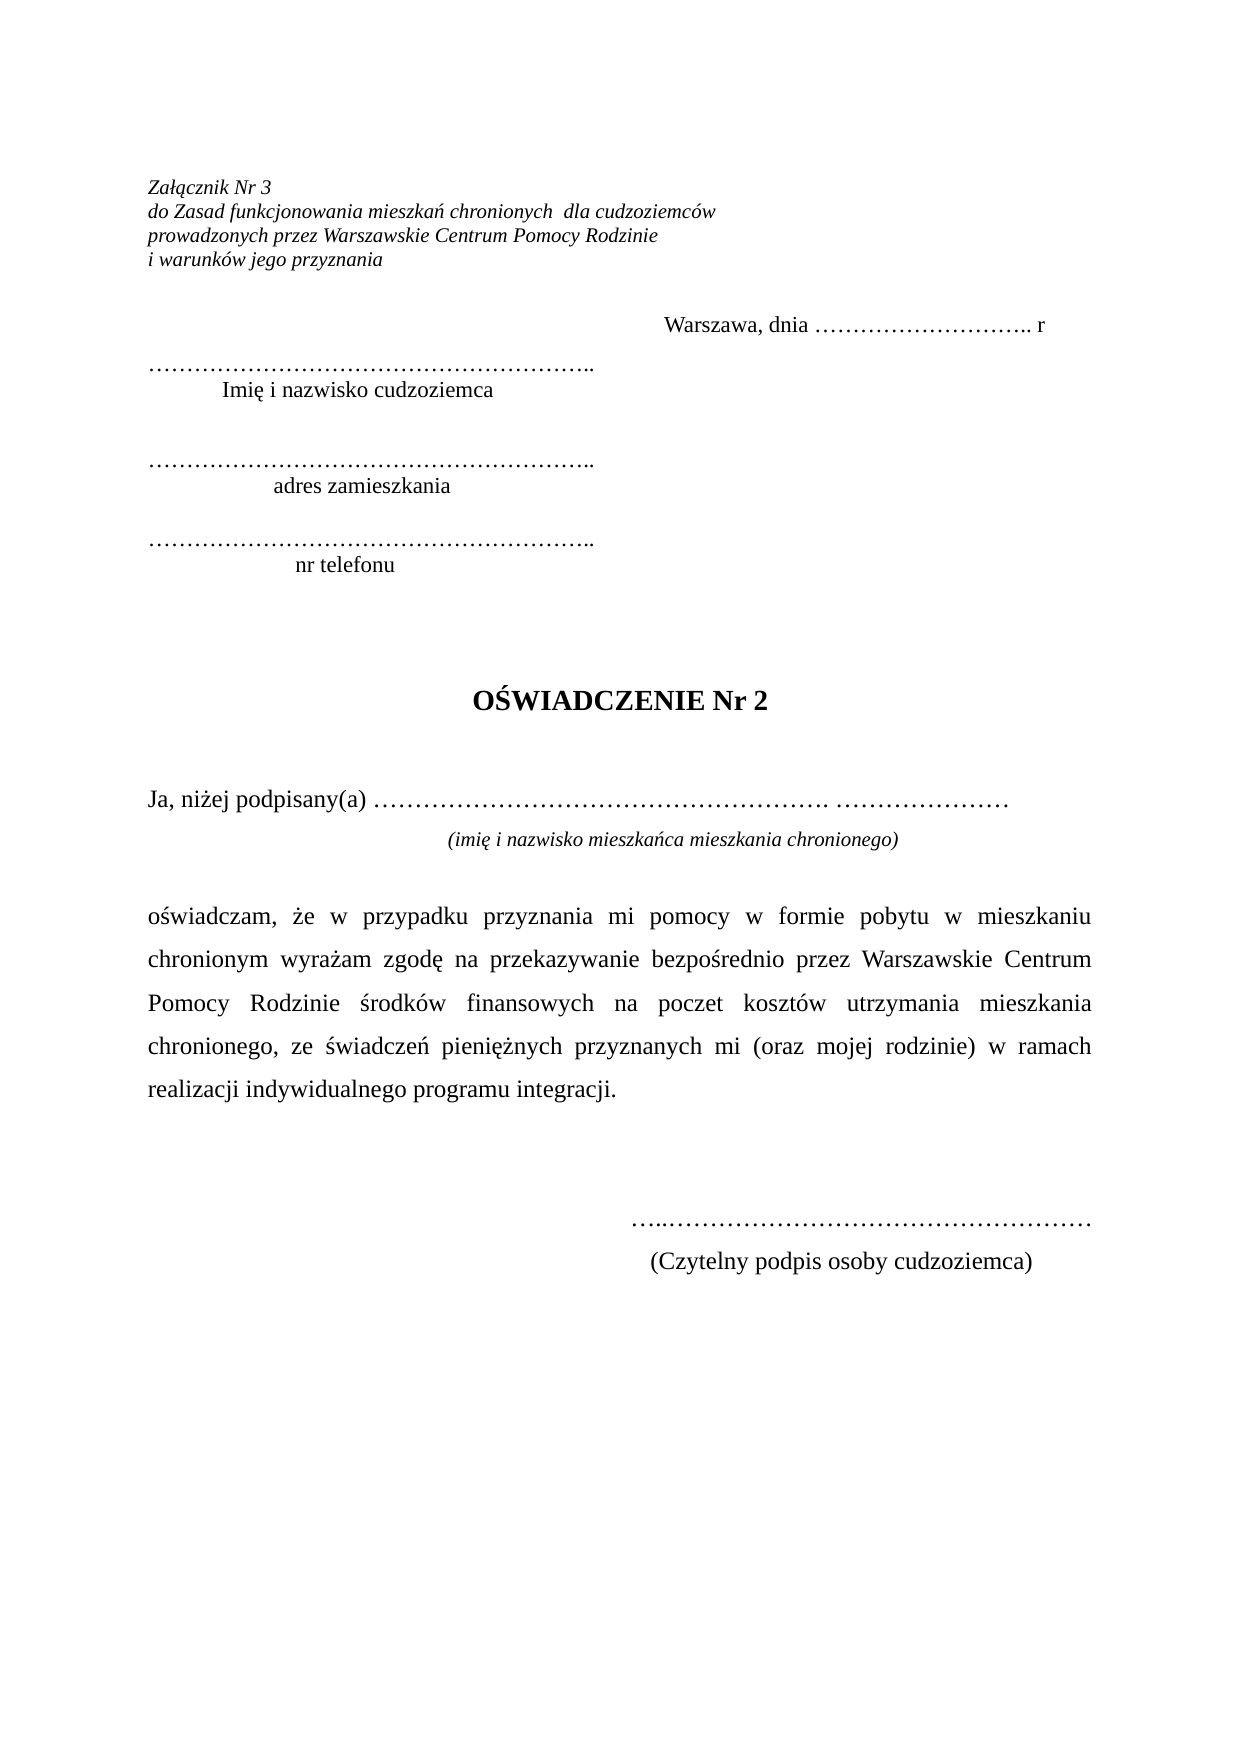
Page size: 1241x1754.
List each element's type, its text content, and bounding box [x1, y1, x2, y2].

text adres zamieszkania [148, 472, 1093, 499]
text …..…………………………………………… [148, 1203, 1093, 1232]
text Warszawa, dnia ……………………….. r [664, 311, 1093, 337]
text Imię i nazwisko cudzoziemca [148, 376, 1093, 403]
text prowadzonych przez Warszawskie Centrum Pomocy Rodzinie [148, 223, 1093, 247]
text Ja, niżej podpisany(a) ………………………………………………. ………………… [148, 784, 1093, 812]
text oświadczam, że w przypadku przyznania mi pomocy w formie pobytu w mieszkaniu chronionym wyrażam zgodę na przekazywanie bezpośrednio przez Warszawskie Centrum Pomocy Rodzinie środków finansowych na poczet kosztów utrzymania mieszkania chronionego, ze świadczeń pieniężnych przyznanych mi (oraz mojej rodzinie) w ramach realizacji indywidualnego programu integracji. [148, 901, 1093, 1103]
text OŚWIADCZENIE Nr 2 [148, 683, 1093, 717]
text ………………………………………………….. [148, 350, 1093, 376]
text (imię i nazwisko mieszkańca mieszkania chronionego) [148, 827, 1093, 851]
text do Zasad funkcjonowania mieszkań chronionych dla cudzoziemców [148, 199, 1093, 223]
text nr telefonu [221, 551, 1093, 578]
text (Czytelny podpis osoby cudzoziemca) [516, 1246, 1093, 1275]
text ………………………………………………….. [148, 525, 1093, 551]
text Załącznik Nr 3 [148, 175, 1093, 199]
text i warunków jego przyznania [148, 247, 1093, 271]
text ………………………………………………….. [148, 446, 1093, 472]
